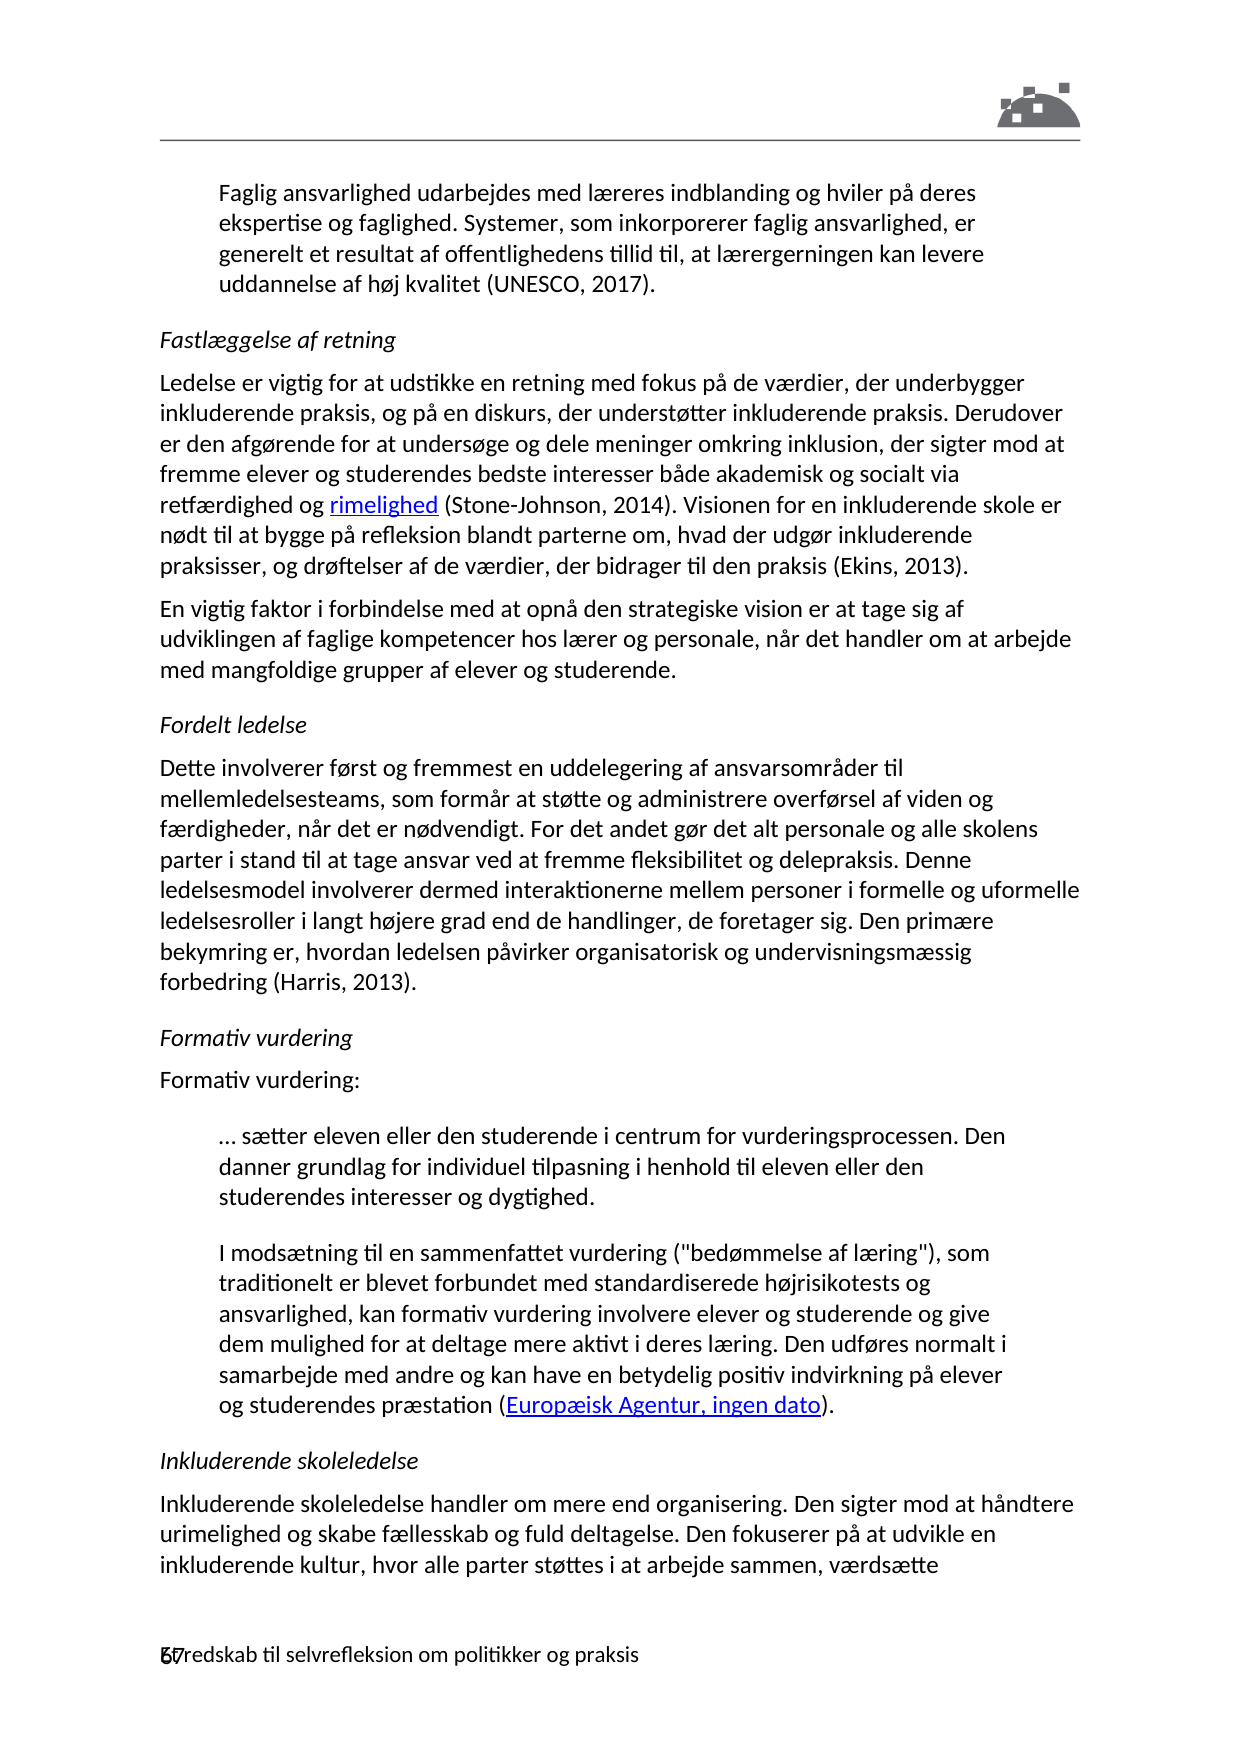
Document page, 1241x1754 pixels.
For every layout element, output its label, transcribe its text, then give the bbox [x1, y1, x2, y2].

subtitle Fordelt ledelse [159, 709, 1081, 740]
text Dette involverer først og fremmest en uddelegering af ansvarsområder til mellemledelsesteams, som formår at støtte og administrere overførsel af viden og færdigheder, når det er nødvendigt. For det andet gør det alt personale og alle skolens parter i stand til at tage ansvar ved at fremme fleksibilitet og delepraksis. Denne ledelsesmodel involverer dermed interaktionerne mellem personer i formelle og uformelle ledelsesroller i langt højere grad end de handlinger, de foretager sig. Den primære bekymring er, hvordan ledelsen påvirker organisatorisk og undervisningsmæssig forbedring (Harris, 2013). [159, 752, 1081, 997]
subtitle Fastlæggelse af retning [159, 324, 1081, 354]
text Faglig ansvarlighed udarbejdes med læreres indblanding og hviler på deres ekspertise og faglighed. Systemer, som inkorporerer faglig ansvarlighed, er generelt et resultat af offentlighedens tillid til, at lærergerningen kan levere uddannelse af høj kvalitet (UNESCO, 2017). [218, 177, 1022, 299]
text … sætter eleven eller den studerende i centrum for vurderingsprocessen. Den danner grundlag for individuel tilpasning i henhold til eleven eller den studerendes interesser og dygtighed. [218, 1120, 1022, 1212]
picture [159, 73, 1081, 148]
text Formativ vurdering: [159, 1065, 1081, 1095]
text Ledelse er vigtig for at udstikke en retning med fokus på de værdier, der underbygger inkluderende praksis, og på en diskurs, der understøtter inkluderende praksis. Derudover er den afgørende for at undersøge og dele meninger omkring inklusion, der sigter mod at fremme elever og studerendes bedste interesser både akademisk og socialt via retfærdighed og rimelighed (Stone-Johnson, 2014). Visionen for en inkluderende skole er nødt til at bygge på refleksion blandt parterne om, hvad der udgør inkluderende praksisser, og drøftelser af de værdier, der bidrager til den praksis (Ekins, 2013). [159, 367, 1081, 580]
subtitle Inkluderende skoleledelse [159, 1445, 1081, 1475]
text En vigtig faktor i forbindelse med at opnå den strategiske vision er at tage sig af udviklingen af faglige kompetencer hos lærer og personale, når det handler om at arbejde med mangfoldige grupper af elever og studerende. [159, 593, 1081, 684]
text I modsætning til en sammenfattet vurdering ("bedømmelse af læring"), som traditionelt er blevet forbundet med standardiserede højrisikotests og ansvarlighed, kan formativ vurdering involvere elever og studerende og give dem mulighed for at deltage mere aktivt i deres læring. Den udføres normalt i samarbejde med andre og kan have en betydelig positiv indvirkning på elever og studerendes præstation (Europæisk Agentur, ingen dato). [218, 1237, 1022, 1420]
subtitle Formativ vurdering [159, 1022, 1081, 1052]
